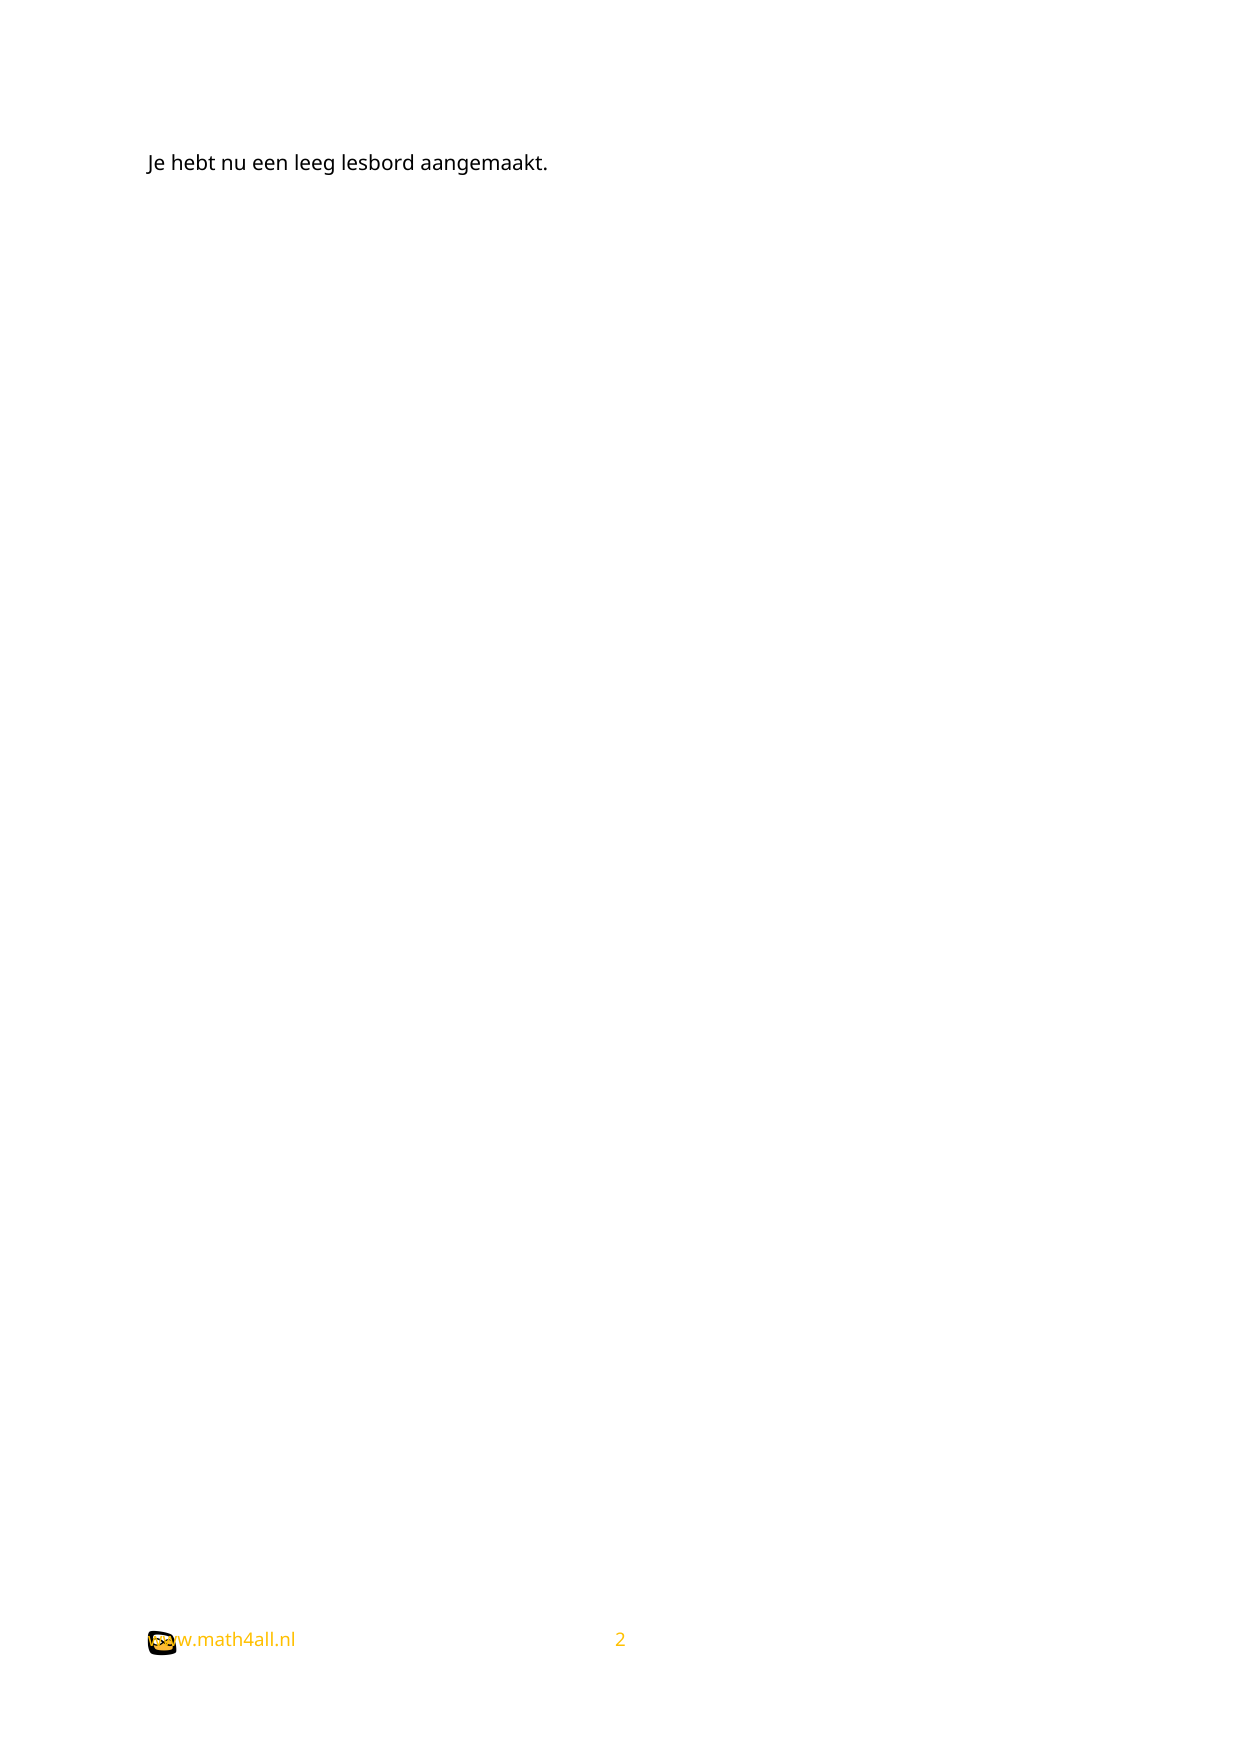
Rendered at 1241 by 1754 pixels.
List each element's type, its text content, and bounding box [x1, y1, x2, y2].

picture [147, 1630, 177, 1656]
text Je hebt nu een leeg lesbord aangemaakt. [148, 148, 1093, 176]
